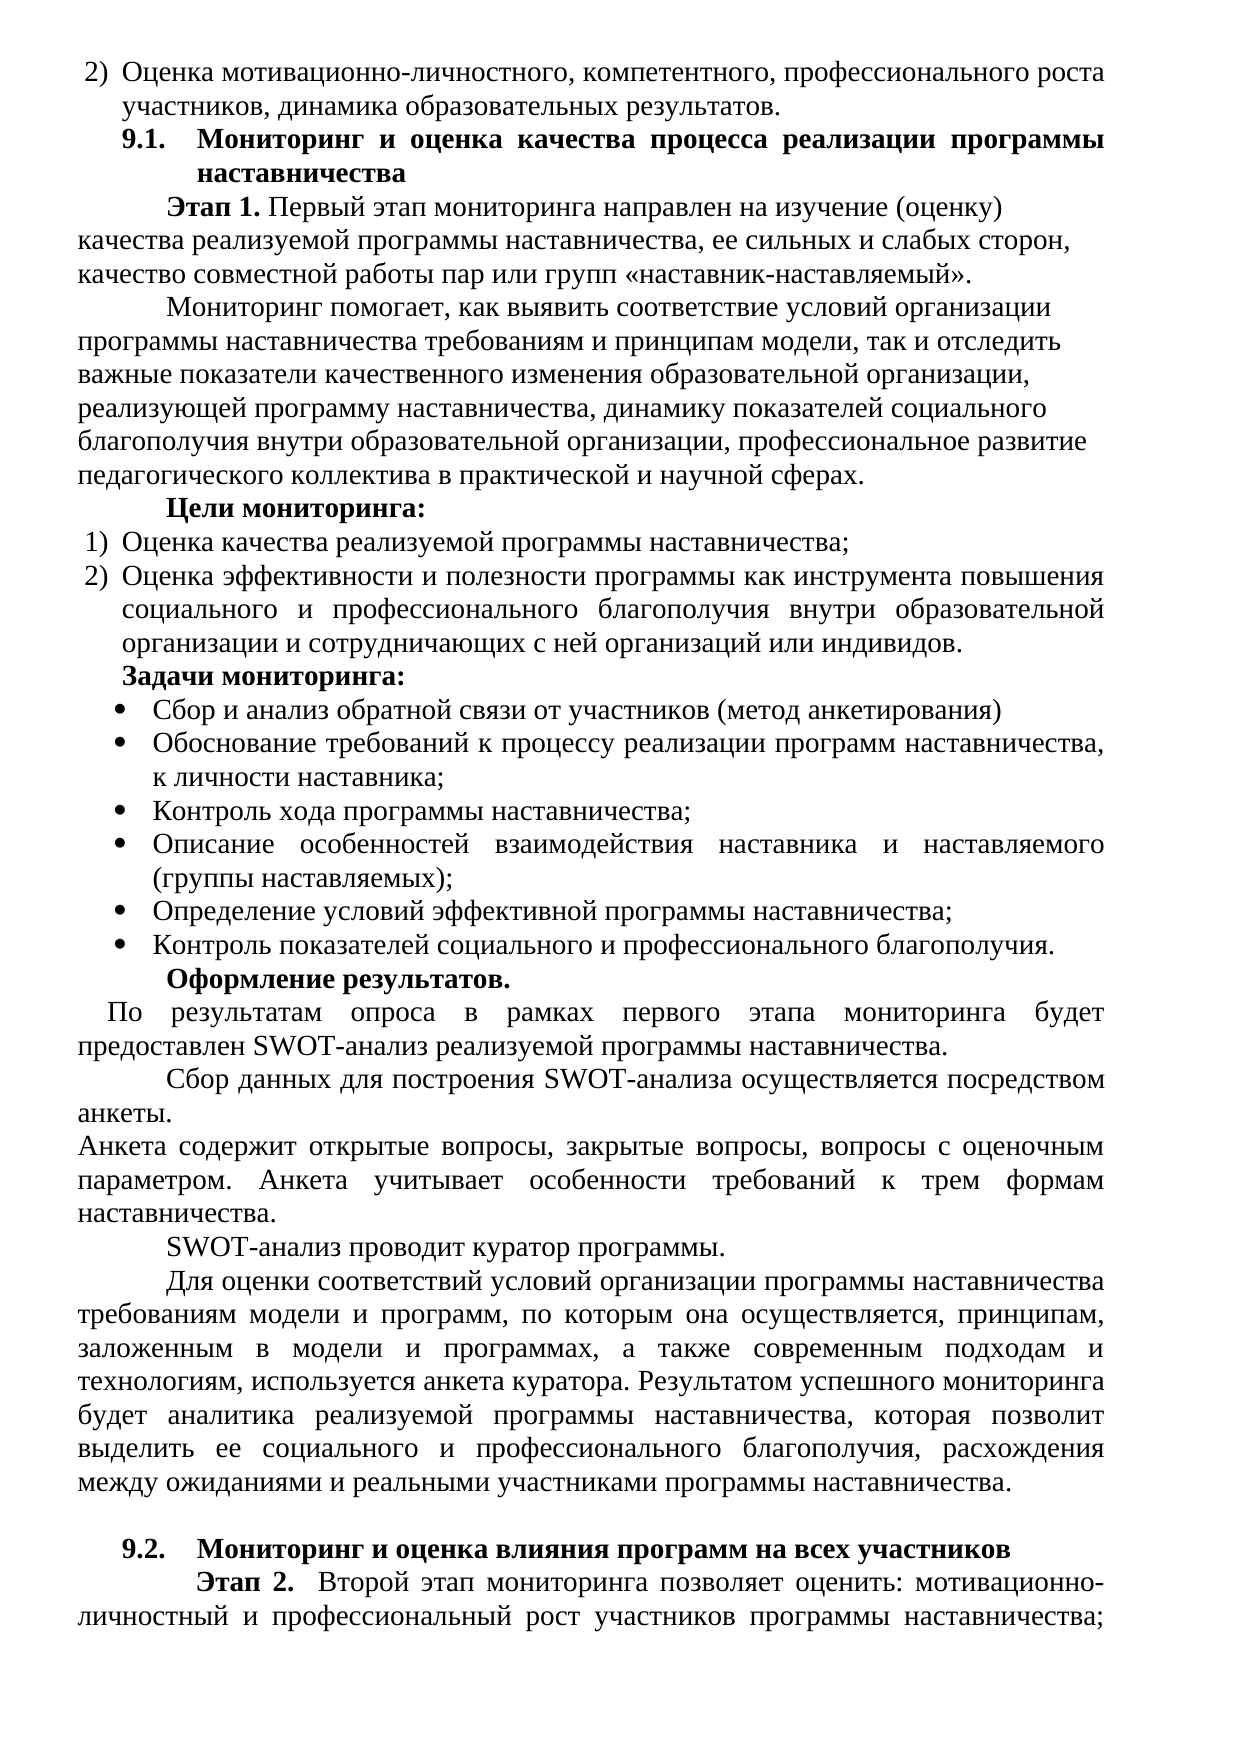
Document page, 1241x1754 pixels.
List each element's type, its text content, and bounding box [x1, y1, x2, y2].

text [77, 1564, 1105, 1632]
list Мониторинг и оценка качества процесса реализации программы наставничества [122, 122, 1105, 189]
text Задачи мониторинга: [122, 658, 1105, 692]
text Анкета содержит открытые вопросы, закрытые вопросы, вопросы с оценочным параметром. Анкета учитывает особенности требований к трем формам наставничества. [77, 1128, 1105, 1229]
list Мониторинг и оценка влияния программ на всех участников [122, 1531, 1105, 1564]
list Определение условий эффективной программы наставничества; [115, 893, 1105, 927]
list Контроль хода программы наставничества; [115, 793, 1105, 826]
text Этап 1. Первый этап мониторинга направлен на изучение (оценку) качества реализуемой программы наставничества, ее сильных и слабых сторон, качество совместной работы пар или групп «наставник-наставляемый». [77, 189, 1105, 289]
text Сбор данных для построения SWOT-анализа осуществляется посредством анкеты. [77, 1061, 1105, 1128]
list Оценка мотивационно-личностного, компетентного, профессионального роста участников, динамика образовательных результатов. [84, 54, 1105, 122]
text SWOT-анализ проводит куратор программы. [77, 1229, 1105, 1263]
text Для оценки соответствий условий организации программы наставничества требованиям модели и программ, по которым она осуществляется, принципам, заложенным в модели и программах, а также современным подходам и технологиям, используется анкета куратора. Результатом успешного мониторинга будет аналитика реализуемой программы наставничества, которая позволит выделить ее социального и профессионального благополучия, расхождения между ожиданиями и реальными участниками программы наставничества. [77, 1263, 1105, 1497]
list Контроль показателей социального и профессионального благополучия. [115, 927, 1105, 961]
text Оформление результатов. [77, 961, 1105, 994]
list Оценка качества реализуемой программы наставничества; [84, 524, 1105, 558]
text Цели мониторинга: [77, 491, 1105, 524]
list Описание особенностей взаимодействия наставника и наставляемого (группы наставляемых); [115, 826, 1105, 893]
text По результатам опроса в рамках первого этапа мониторинга будет предоставлен SWOT-анализ реализуемой программы наставничества. [77, 994, 1105, 1061]
list Обоснование требований к процессу реализации программ наставничества, к личности наставника; [115, 726, 1105, 793]
text Мониторинг помогает, как выявить соответствие условий организации программы наставничества требованиям и принципам модели, так и отследить важные показатели качественного изменения образовательной организации, реализующей программу наставничества, динамику показателей социального благополучия внутри образовательной организации, профессиональное развитие педагогического коллектива в практической и научной сферах. [77, 289, 1105, 491]
list Сбор и анализ обратной связи от участников (метод анкетирования) [115, 692, 1105, 726]
list Оценка эффективности и полезности программы как инструмента повышения социального и профессионального благополучия внутри образовательной организации и сотрудничающих с ней организаций или индивидов. [84, 558, 1105, 658]
